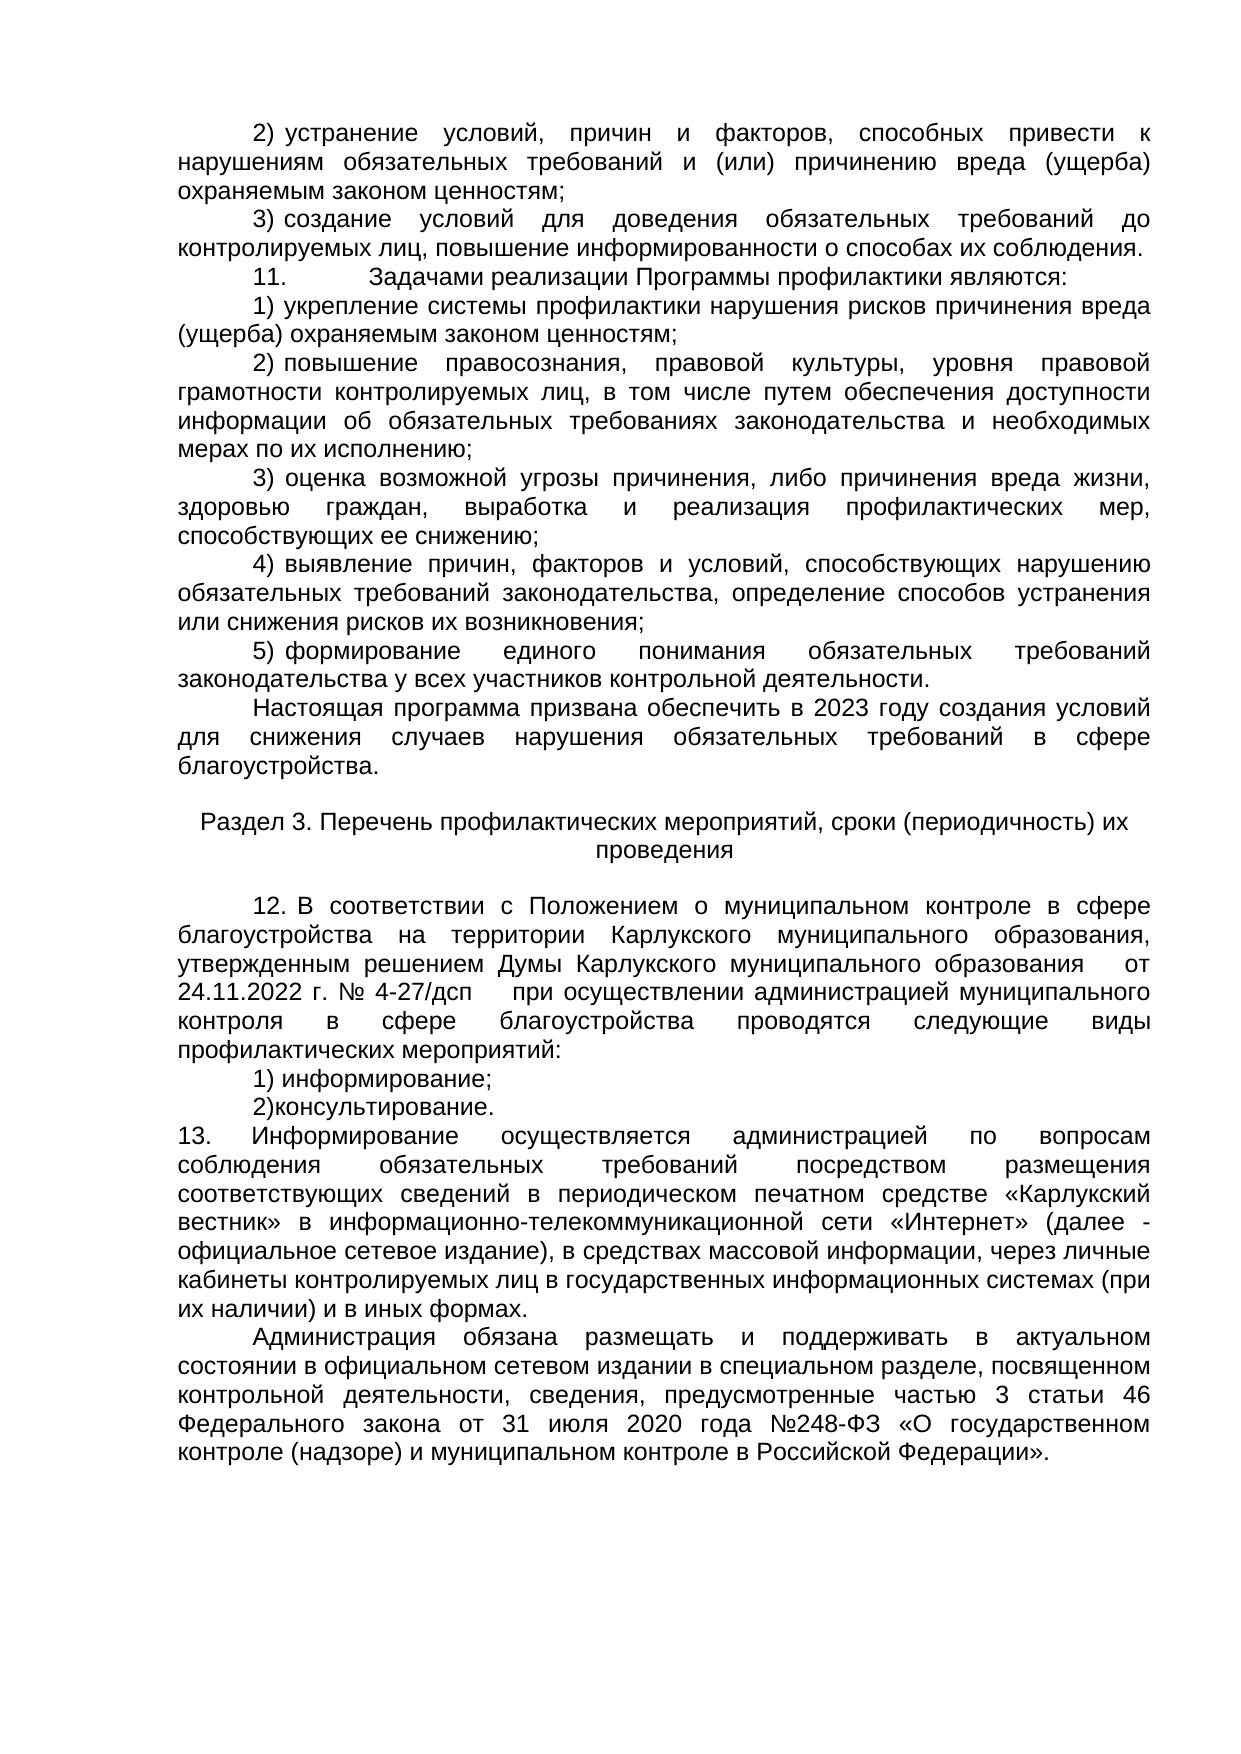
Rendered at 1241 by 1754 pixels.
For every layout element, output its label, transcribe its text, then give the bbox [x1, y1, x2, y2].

list создание условий для доведения обязательных требований до контролируемых лиц, повышение информированности о способах их соблюдения. [177, 204, 1152, 262]
list Информирование осуществляется администрацией по вопросам соблюдения обязательных требований посредством размещения соответствующих сведений в периодическом печатном средстве «Карлукский вестник» в информационно-телекоммуникационной сети «Интернет» (далее - официальное сетевое издание), в средствах массовой информации, через личные кабинеты контролируемых лиц в государственных информационных системах (при их наличии) и в иных формах. [177, 1121, 1152, 1322]
text Раздел 3. Перечень профилактических мероприятий, сроки (периодичность) их проведения [177, 807, 1152, 864]
list выявление причин, факторов и условий, способствующих нарушению обязательных требований законодательства, определение способов устранения или снижения рисков их возникновения; [177, 549, 1152, 636]
text Настоящая программа призвана обеспечить в 2023 году создания условий для снижения случаев нарушения обязательных требований в сфере благоустройства. [177, 693, 1152, 779]
text 1) информирование; [177, 1064, 1152, 1092]
list оценка возможной угрозы причинения, либо причинения вреда жизни, здоровью граждан, выработка и реализация профилактических мер, способствующих ее снижению; [177, 463, 1152, 549]
text 2)консультирование. [177, 1092, 1152, 1121]
list повышение правосознания, правовой культуры, уровня правовой грамотности контролируемых лиц, в том числе путем обеспечения доступности информации об обязательных требованиях законодательства и необходимых мерах по их исполнению; [177, 348, 1152, 463]
list формирование единого понимания обязательных требований законодательства у всех участников контрольной деятельности. [177, 636, 1152, 693]
list В соответствии с Положением о муниципальном контроле в сфере благоустройства на территории Карлукского муниципального образования, утвержденным решением Думы Карлукского муниципального образования от 24.11.2022 г. № 4-27/дсп при осуществлении администрацией муниципального контроля в сфере благоустройства проводятся следующие виды профилактических мероприятий: [177, 891, 1152, 1064]
list укрепление системы профилактики нарушения рисков причинения вреда (ущерба) охраняемым законом ценностям; [177, 291, 1152, 348]
list устранение условий, причин и факторов, способных привести к нарушениям обязательных требований и (или) причинению вреда (ущерба) охраняемым законом ценностям; [177, 118, 1152, 204]
text Администрация обязана размещать и поддерживать в актуальном состоянии в официальном сетевом издании в специальном разделе, посвященном контрольной деятельности, сведения, предусмотренные частью 3 статьи 46 Федерального закона от 31 июля 2020 года №248-ФЗ «О государственном контроле (надзоре) и муниципальном контроле в Российской Федерации». [177, 1322, 1152, 1466]
list Задачами реализации Программы профилактики являются: [177, 262, 1152, 291]
